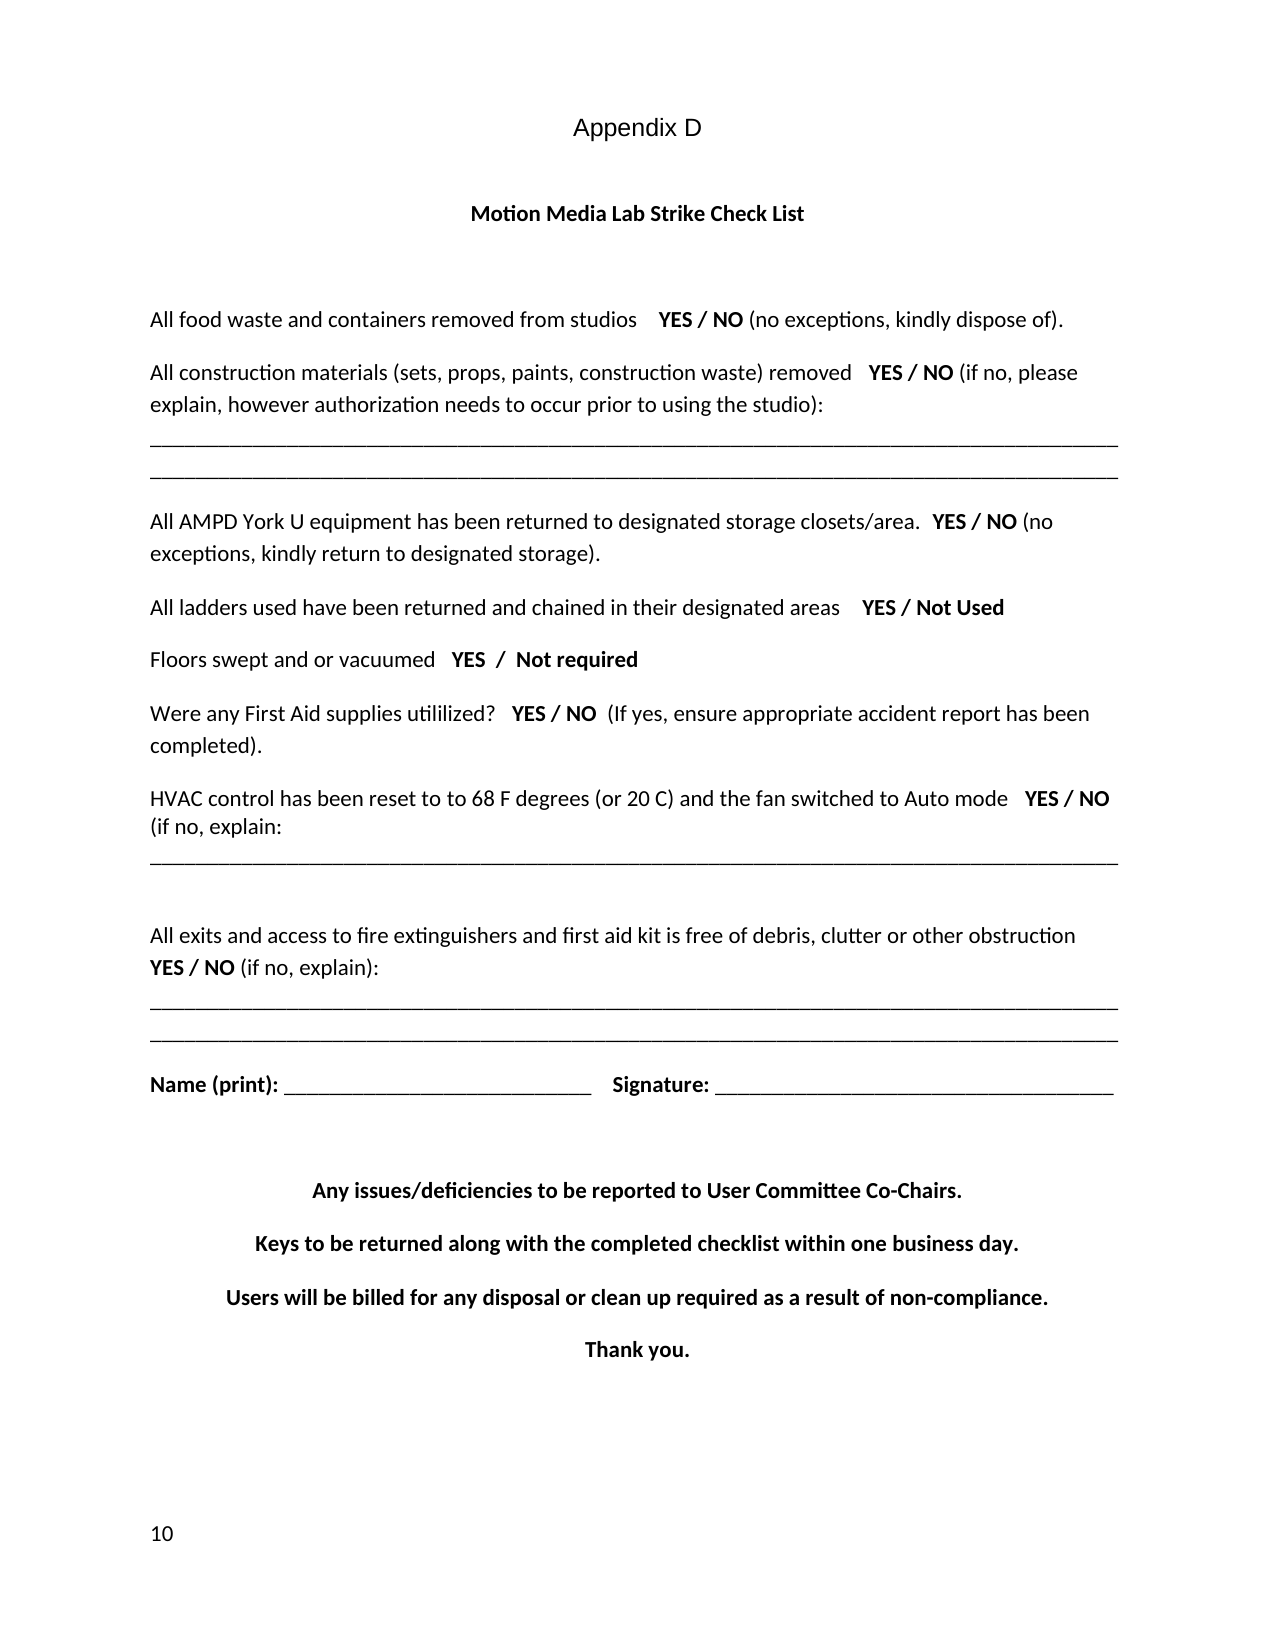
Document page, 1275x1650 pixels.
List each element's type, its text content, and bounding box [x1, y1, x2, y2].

text Appendix D [150, 112, 1125, 141]
text All exits and access to fire extinguishers and first aid kit is free of debris, clutter or other obstruction YES / NO (if no, explain): __________________________________________________________________________________________________________________________________________________________________________ [150, 921, 1125, 1046]
text Floors swept and or vacuumed YES / Not required [150, 646, 1125, 674]
text All ladders used have been returned and chained in their designated areas YES / Not Used [150, 593, 1125, 621]
text Name (print): ___________________________ Signature: ___________________________________ [150, 1071, 1125, 1098]
text Thank you. [150, 1336, 1125, 1364]
text All food waste and containers removed from studios YES / NO (no exceptions, kindly dispose of). [150, 305, 1125, 333]
text Keys to be returned along with the completed checklist within one business day. [150, 1229, 1125, 1258]
text All AMPD York U equipment has been returned to designated storage closets/area. YES / NO (no exceptions, kindly return to designated storage). [150, 507, 1125, 568]
text Motion Media Lab Strike Check List [150, 199, 1125, 227]
text All construction materials (sets, props, paints, construction waste) removed YES / NO (if no, please explain, however authorization needs to occur prior to using the studio): __________________________________________________________________________________________________________________________________________________________________________ [150, 358, 1125, 482]
text Users will be billed for any disposal or clean up required as a result of non-compliance. [150, 1283, 1125, 1311]
text HVAC control has been reset to to 68 F degrees (or 20 C) and the fan switched to Auto mode YES / NO (if no, explain: _____________________________________________________________________________________ [150, 784, 1125, 868]
text Were any First Aid supplies utililized? YES / NO (If yes, ensure appropriate accident report has been completed). [150, 699, 1125, 759]
text Any issues/deficiencies to be reported to User Committee Co-Chairs. [150, 1177, 1125, 1204]
